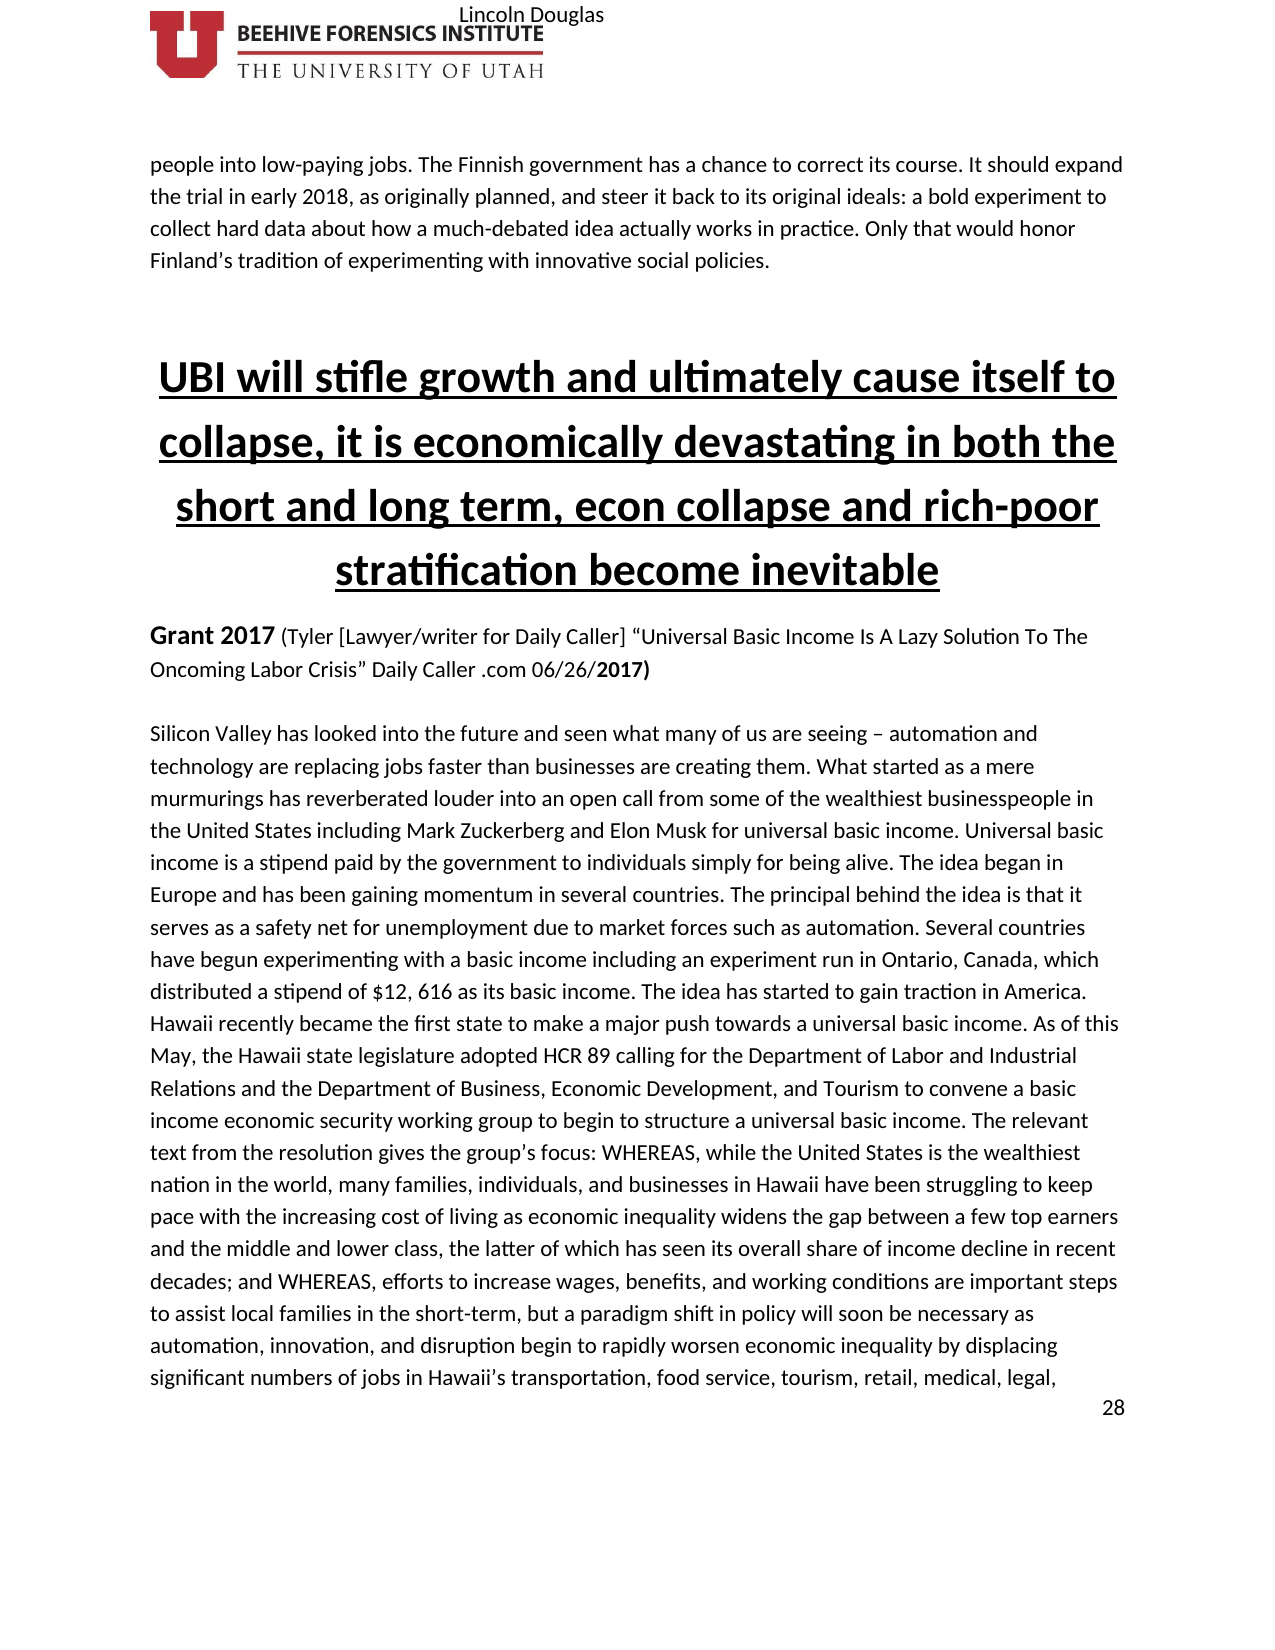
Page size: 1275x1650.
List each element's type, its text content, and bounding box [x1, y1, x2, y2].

picture [498, 12, 504, 21]
picture [150, 11, 543, 78]
picture [534, 11, 541, 20]
text Grant 2017 (Tyler [Lawyer/writer for Daily Caller] “Universal Basic Income Is A Lazy Solution To The Oncoming Labor Crisis” Daily Caller .com 06/26/2017) [150, 618, 1125, 683]
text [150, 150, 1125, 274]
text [150, 719, 1125, 1391]
subtitle UBI will stifle growth and ultimately cause itself to collapse, it is economically devastating in both the short and long term, econ collapse and rich-poor stratification become inevitable [150, 348, 1125, 597]
